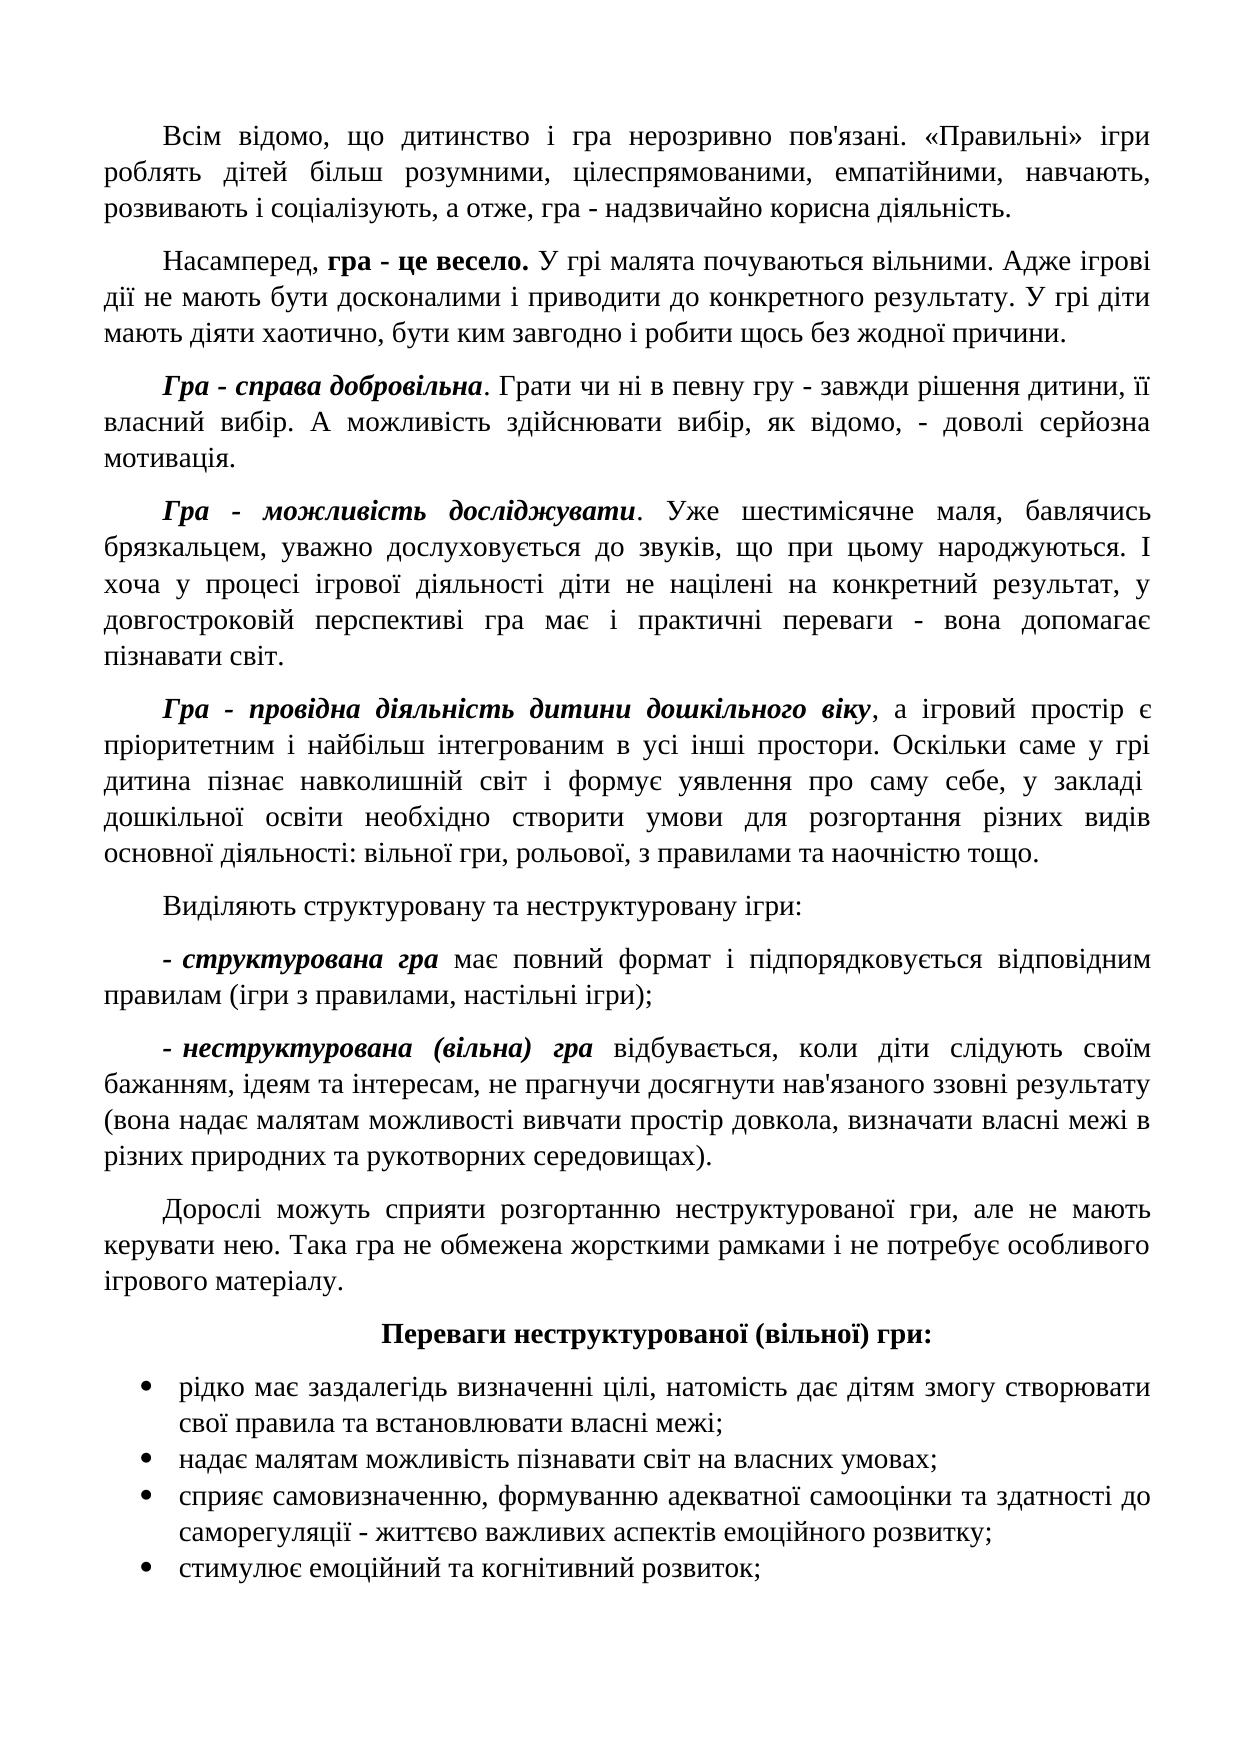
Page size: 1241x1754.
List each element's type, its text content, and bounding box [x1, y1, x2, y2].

text Насамперед, гра - це весело. У грі малята почуваються вільними. Адже ігрові дії не мають бути досконалими і приводити до конкретного результату. У грі діти мають діяти хаотично, бути ким завгодно і робити щось без жодної причини. [103, 243, 1152, 349]
list стимулює емоційний та когнітивний розвиток; [141, 1550, 1152, 1584]
text Виділяють структуровану та неструктуровану ігри: [103, 888, 1152, 922]
text Переваги неструктурованої (вільної) гри: [103, 1316, 1152, 1350]
list сприяє самовизначенню, формуванню адекватної самооцінки та здатності до саморегуляції - життєво важливих аспектів емоційного розвитку; [141, 1478, 1152, 1548]
text Дорослі можуть сприяти розгортанню неструктурованої гри, але не мають керувати нею. Така гра не обмежена жорсткими рамками і не потребує особливого ігрового матеріалу. [103, 1191, 1152, 1297]
list надає малятам можливість пізнавати світ на власних умовах; [141, 1442, 1152, 1475]
text - структурована гра має повний формат і підпорядковується відповідним правилам (ігри з правилами, настільні ігри); [103, 941, 1152, 1011]
text Гра - провідна діяльність дитини дошкільного віку, а ігровий простір є пріоритетним і найбільш інтегрованим в усі інші простори. Оскільки саме у грі дитина пізнає навколишній світ і формує уявлення про саму себе, у закладі дошкільної освіти необхідно створити умови для розгортання різних видів основної діяльності: вільної гри, рольової, з правилами та наочністю тощо. [103, 691, 1152, 869]
list рідко має заздалегідь визначенні цілі, натомість дає дітям змогу створювати свої правила та встановлювати власні межі; [141, 1369, 1152, 1439]
text Гра - справа добровільна. Грати чи ні в певну гру - завжди рішення дитини, її власний вибір. А можливість здійснювати вибір, як відомо, - доволі серйозна мотивація. [103, 368, 1152, 474]
text Всім відомо, що дитинство і гра нерозривно пов'язані. «Правильні» ігри роблять дітей більш розумними, цілеспрямованими, емпатійними, навчають, розвивають і соціалізують, а отже, гра - надзвичайно корисна діяльність. [103, 118, 1152, 224]
text Гра - можливість досліджувати. Уже шестимісячне маля, бавлячись брязкальцем, уважно дослуховується до звуків, що при цьому народжуються. І хоча у процесі ігрової діяльності діти не націлені на конкретний результат, у довгостроковій перспективі гра має і практичні переваги - вона допомагає пізнавати світ. [103, 493, 1152, 672]
text - неструктурована (вільна) гра відбувається, коли діти слідують своїм бажанням, ідеям та інтересам, не прагнучи досягнути нав'язаного ззовні результату (вона надає малятам можливості вивчати простір довкола, визначати власні межі в різних природних та рукотворних середовищах). [103, 1030, 1152, 1172]
